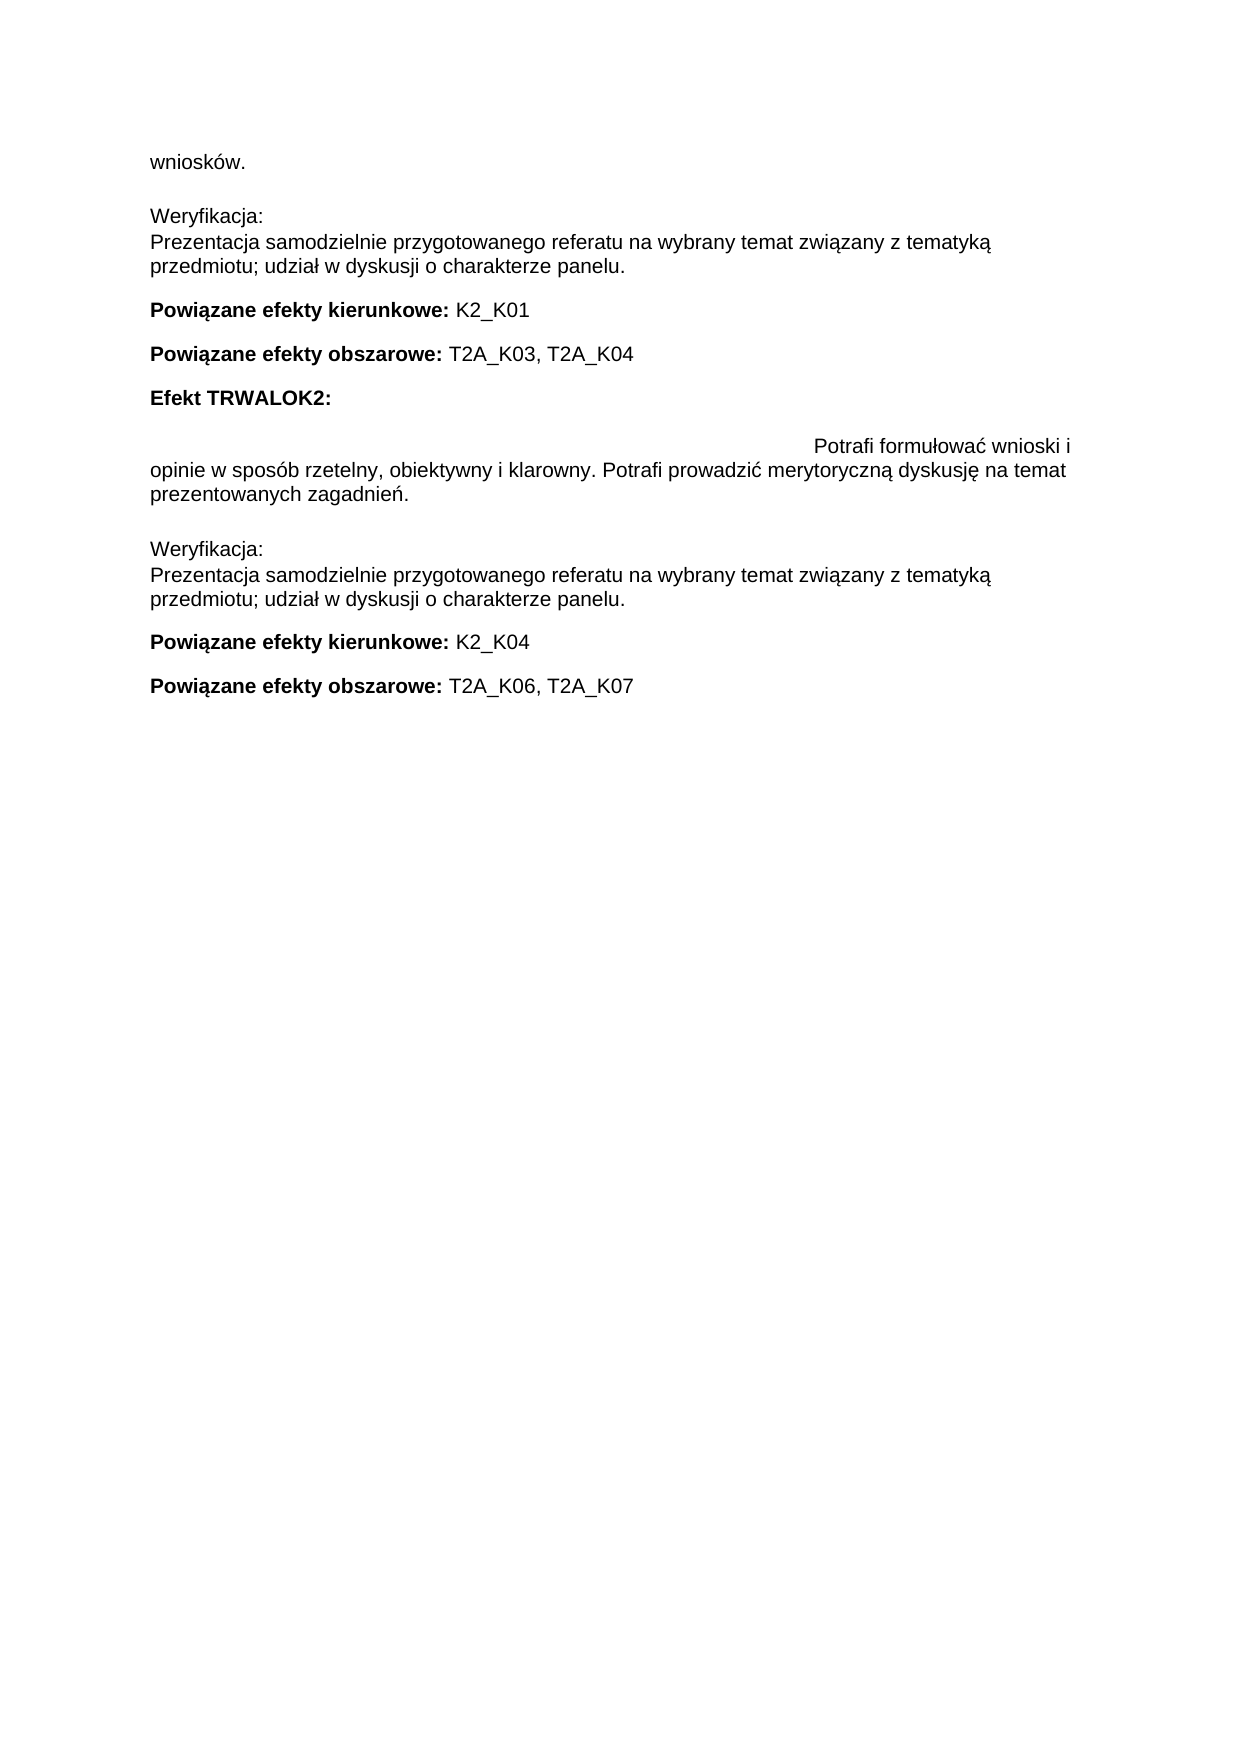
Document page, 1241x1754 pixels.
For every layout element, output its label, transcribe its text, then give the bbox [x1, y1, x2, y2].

text Powiązane efekty kierunkowe: K2_K01 [150, 298, 1090, 322]
text Weryfikacja: [150, 204, 1090, 228]
text Powiązane efekty kierunkowe: K2_K04 [150, 630, 1090, 654]
text Powiązane efekty obszarowe: T2A_K03, T2A_K04 [150, 342, 1090, 366]
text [150, 150, 1090, 198]
text Prezentacja samodzielnie przygotowanego referatu na wybrany temat związany z tematyką przedmiotu; udział w dyskusji o charakterze panelu. [150, 562, 1090, 610]
text Weryfikacja: [150, 536, 1090, 560]
text Potrafi formułować wnioski i opinie w sposób rzetelny, obiektywny i klarowny. Potrafi prowadzić merytoryczną dyskusję na temat prezentowanych zagadnień. [150, 410, 1090, 530]
text Efekt TRWALOK2: [150, 385, 1090, 409]
text Prezentacja samodzielnie przygotowanego referatu na wybrany temat związany z tematyką przedmiotu; udział w dyskusji o charakterze panelu. [150, 230, 1090, 278]
text Powiązane efekty obszarowe: T2A_K06, T2A_K07 [150, 674, 1090, 698]
